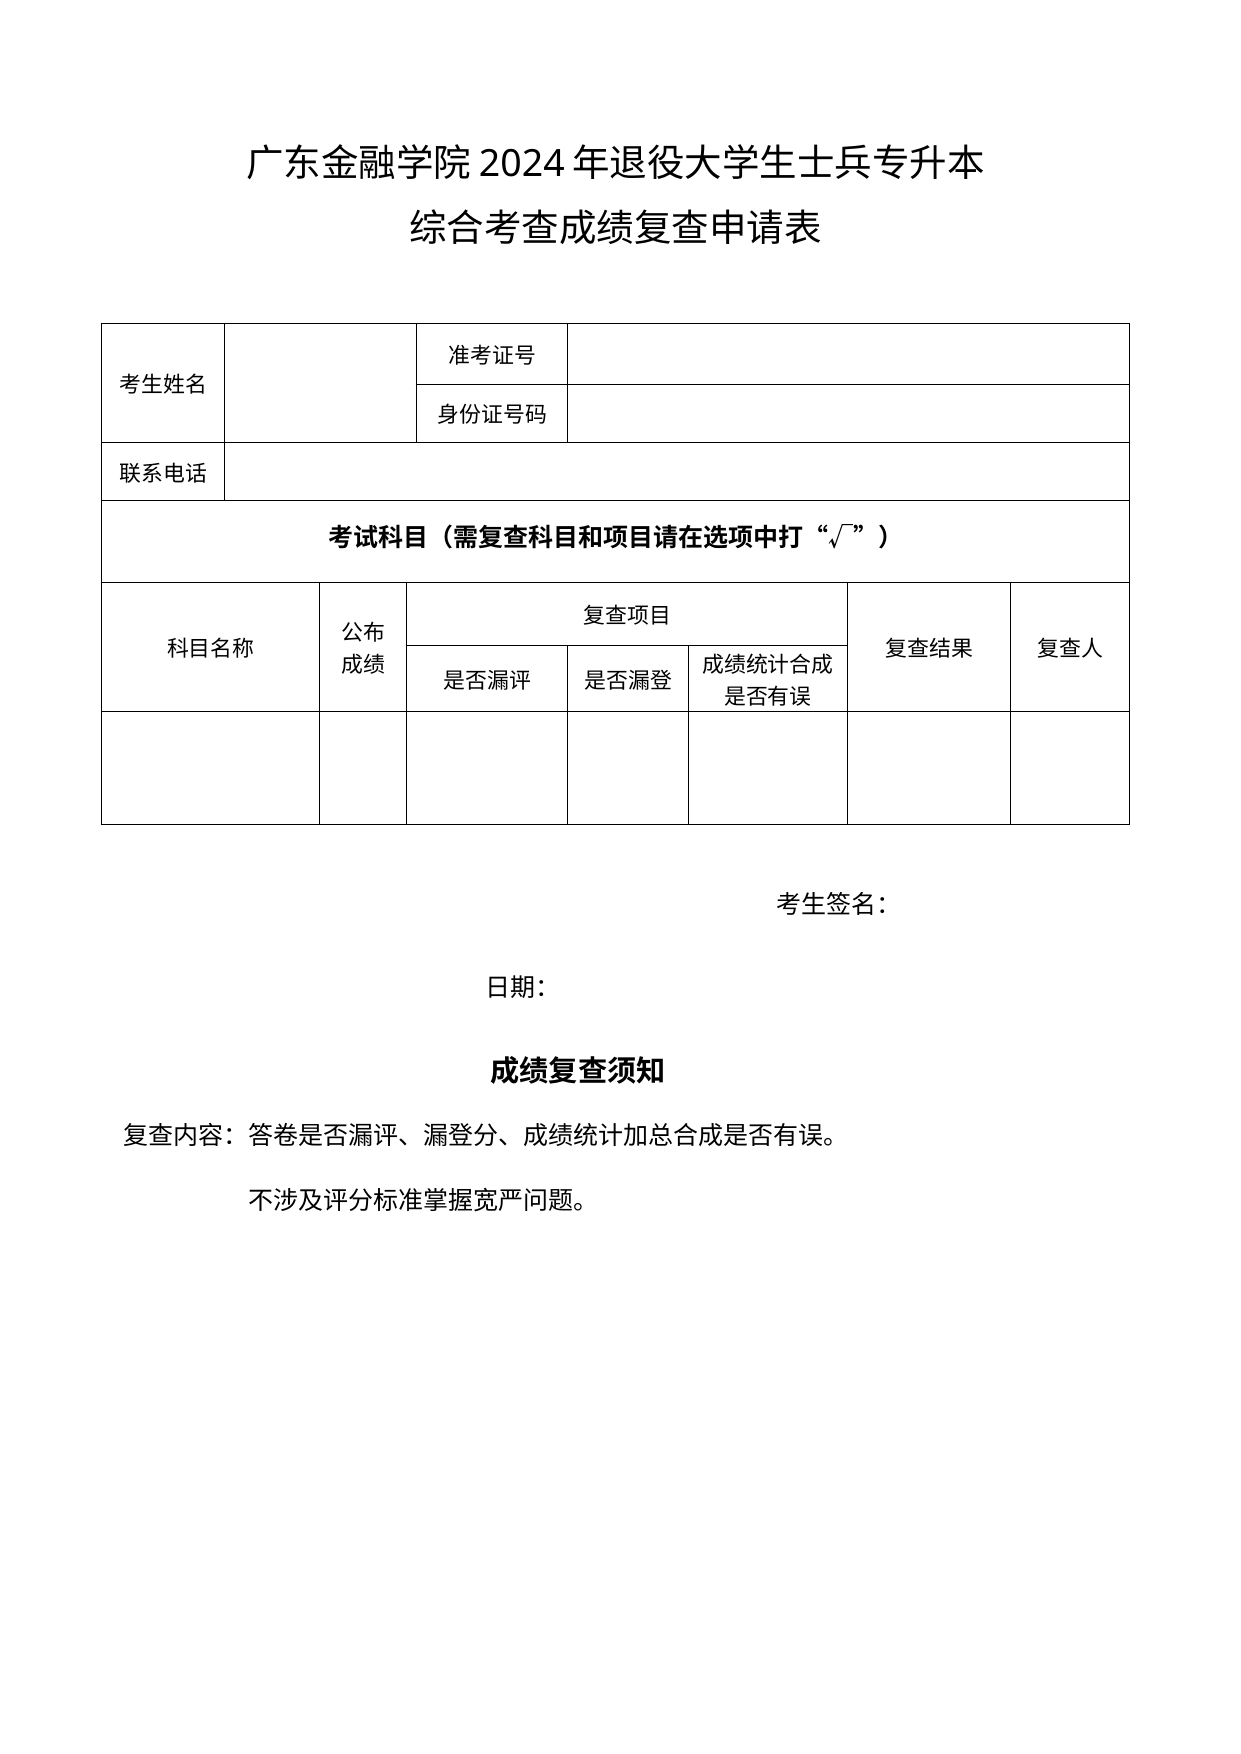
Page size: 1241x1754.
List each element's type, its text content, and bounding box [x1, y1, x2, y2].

table_cell 是否漏登 [568, 646, 688, 711]
table_header [225, 324, 416, 442]
table_cell [225, 443, 1129, 500]
table_cell [568, 712, 688, 824]
table_cell [848, 712, 1010, 824]
table_cell 公布成绩 [320, 583, 406, 711]
table_cell [1011, 712, 1129, 824]
text 综合考查成绩复查申请表 [148, 192, 1083, 257]
table_cell 身份证号码 [417, 385, 567, 442]
table_cell 科目名称 [102, 583, 319, 711]
text 不涉及评分标准掌握宽严问题。 [73, 1166, 1083, 1231]
text 日期： [148, 953, 1083, 1018]
table_cell 成绩统计合成是否有误 [689, 646, 847, 711]
table_cell 考试科目（需复查科目和项目请在选项中打“√”） [102, 501, 1129, 582]
table_cell 是否漏评 [407, 646, 567, 711]
text 考生签名： [563, 870, 1083, 935]
table_cell [407, 712, 567, 824]
text 复查内容：答卷是否漏评、漏登分、成绩统计加总合成是否有误。 [73, 1101, 1083, 1166]
table_cell 复查人 [1011, 583, 1129, 711]
table_header 准考证号 [417, 324, 567, 384]
text 广东金融学院2024年退役大学生士兵专升本 [148, 127, 1083, 192]
table_cell [568, 385, 1129, 442]
text 成绩复查须知 [73, 1036, 1083, 1101]
table_cell 复查结果 [848, 583, 1010, 711]
table_cell [102, 712, 319, 824]
table_cell 联系电话 [102, 443, 224, 500]
table_header 考生姓名 [102, 324, 224, 442]
table_cell [689, 712, 847, 824]
table_cell 复查项目 [407, 583, 847, 645]
table_cell [320, 712, 406, 824]
table_header [568, 324, 1129, 384]
